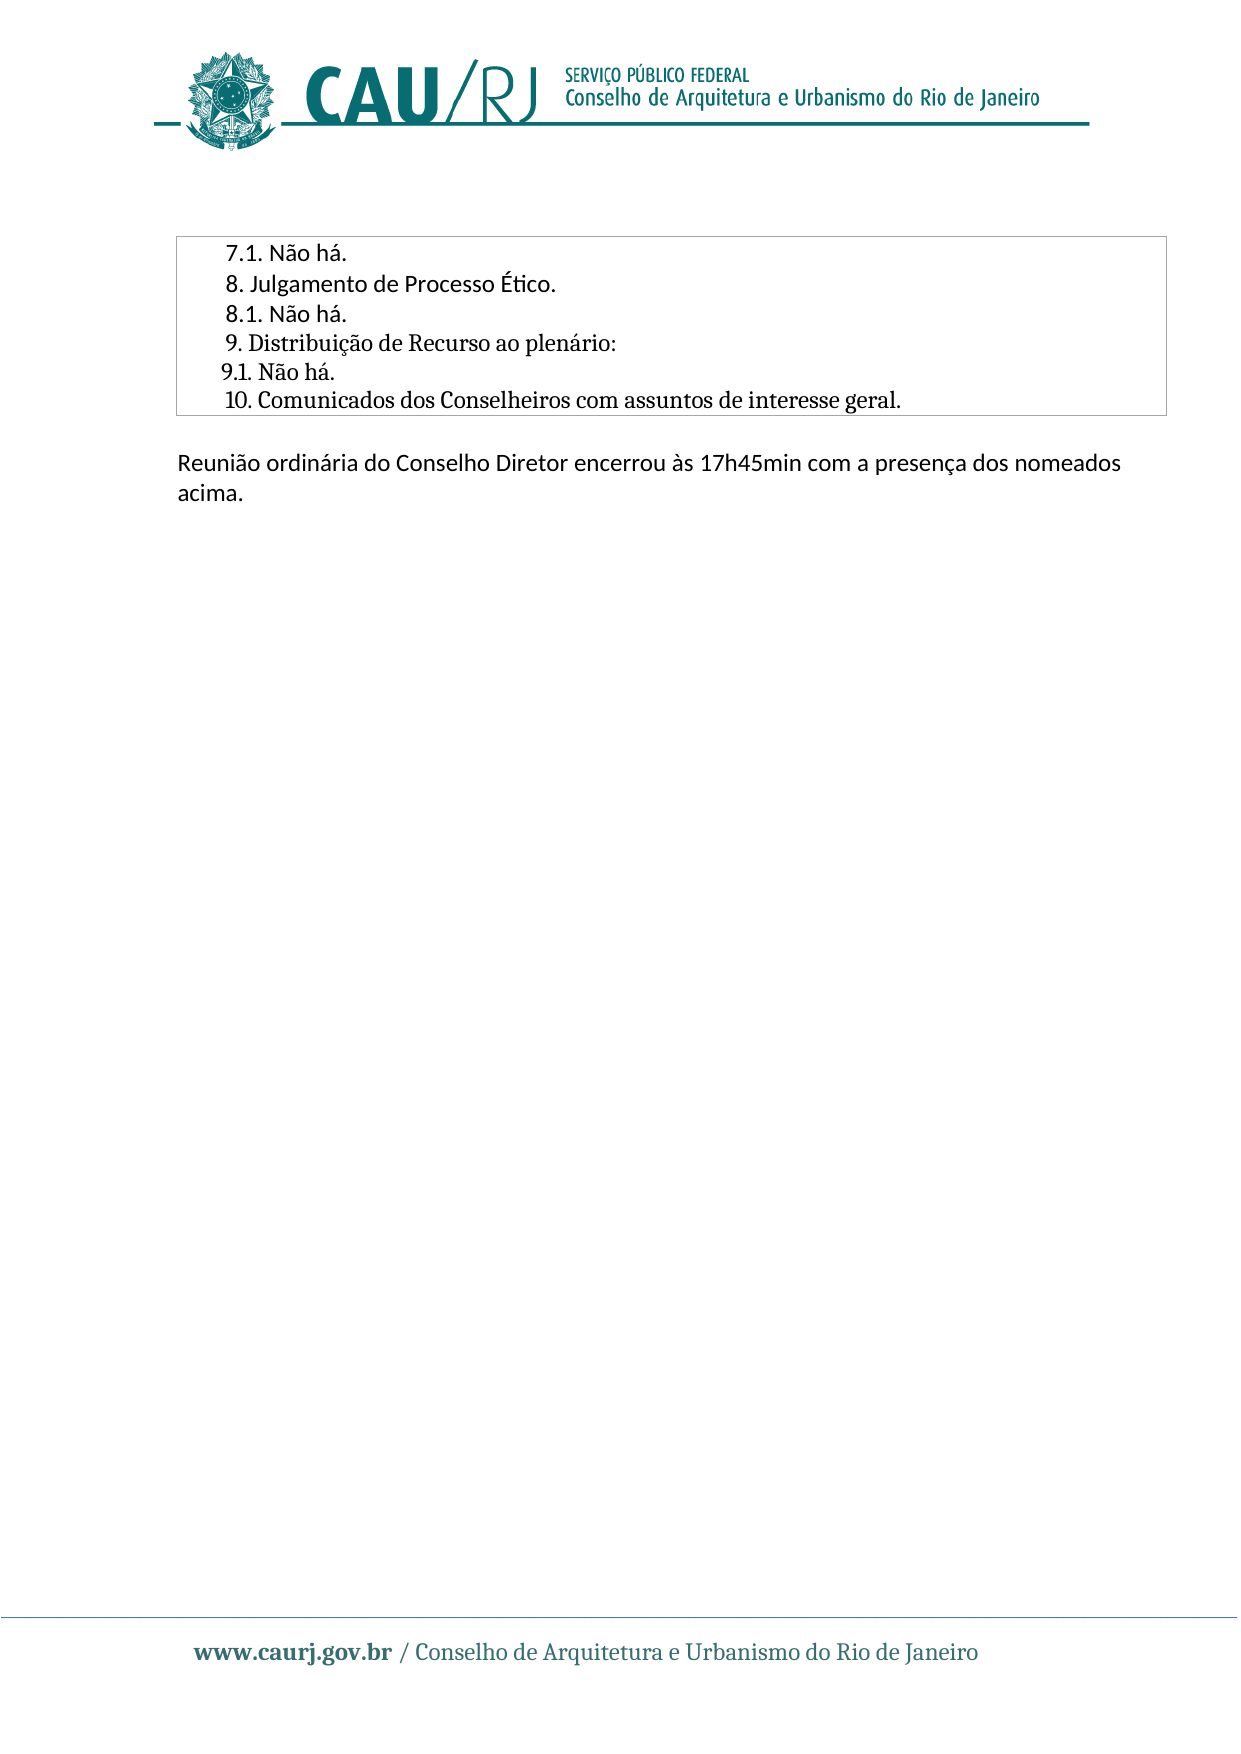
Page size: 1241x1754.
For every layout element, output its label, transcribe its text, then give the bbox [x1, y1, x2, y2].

text Reunião ordinária do Conselho Diretor encerrou às 17h45min com a presença dos nomeados acima. [177, 447, 1122, 508]
picture [148, 22, 1093, 178]
